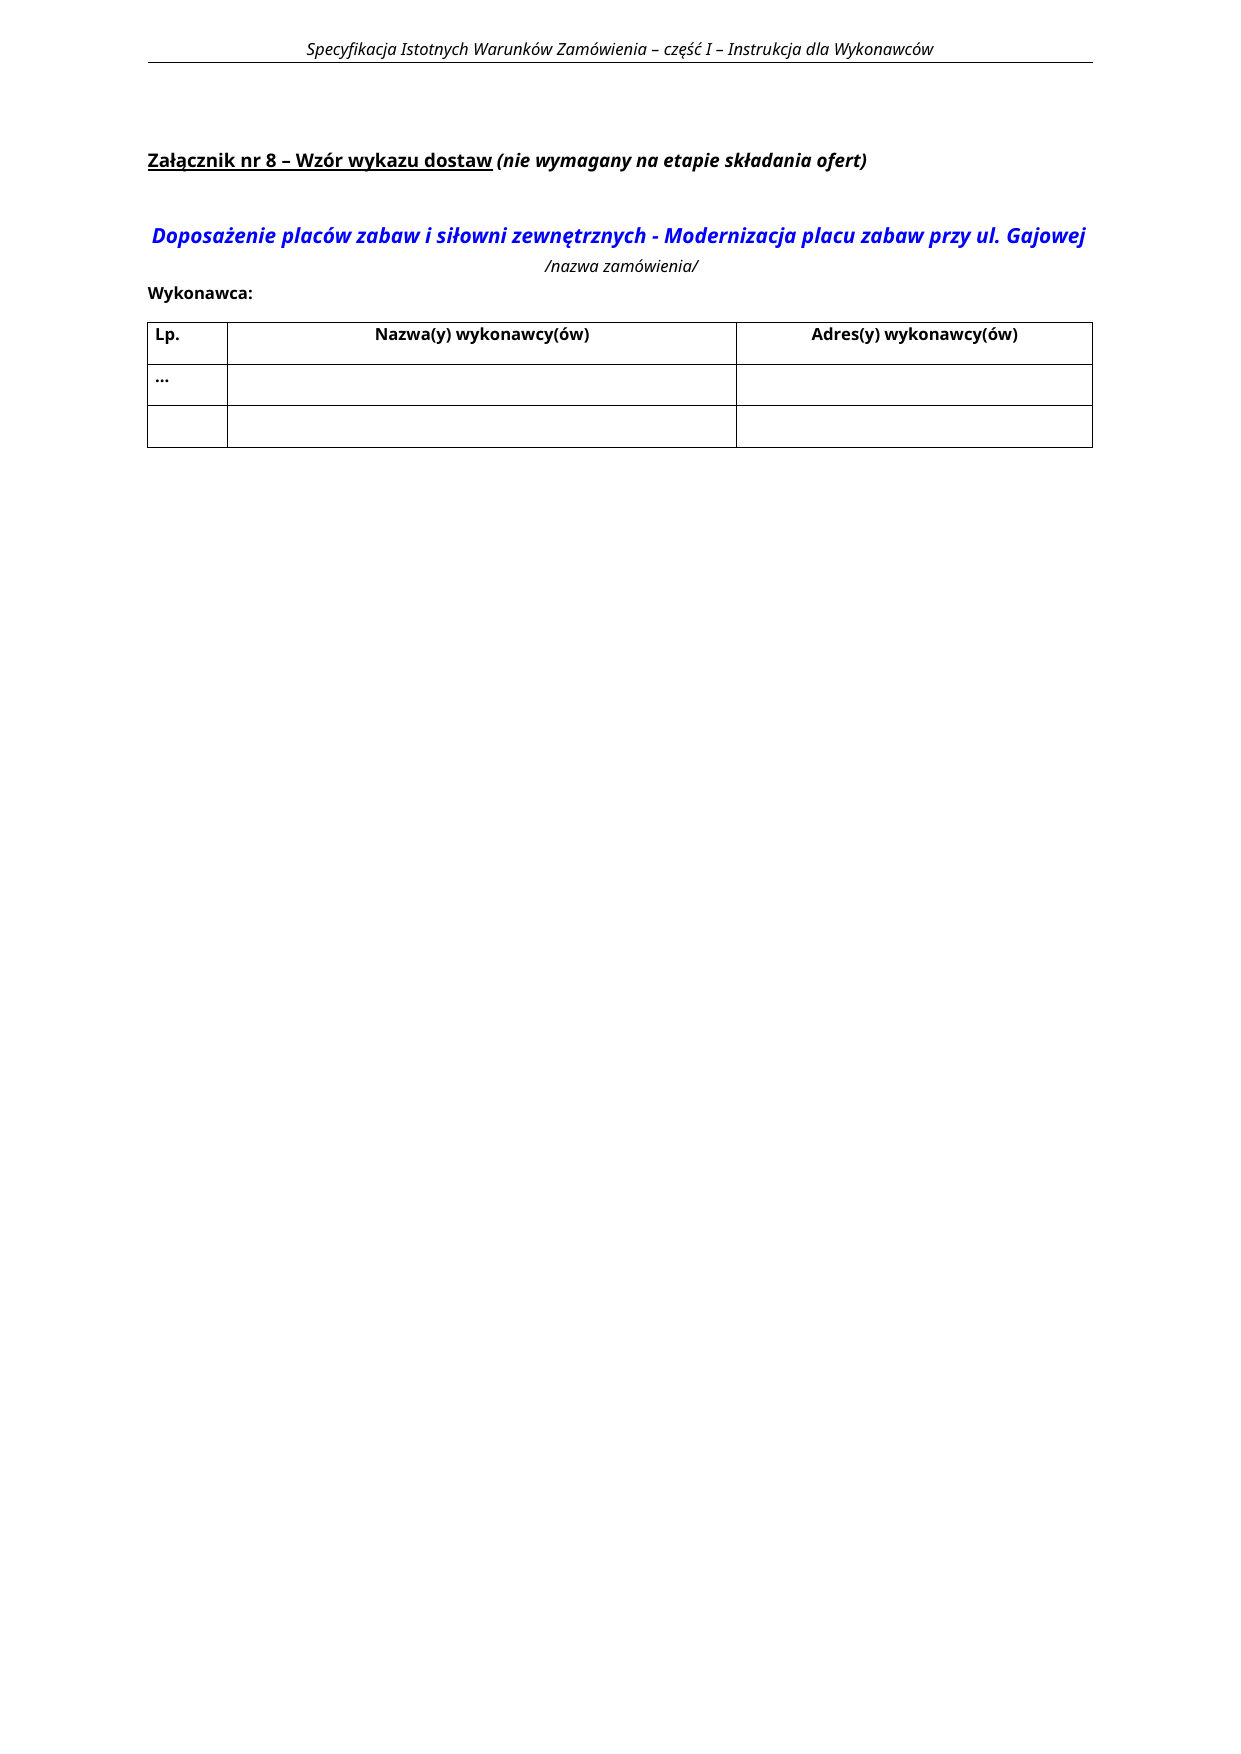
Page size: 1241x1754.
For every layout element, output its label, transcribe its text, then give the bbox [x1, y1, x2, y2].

table_header Adres(y) wykonawcy(ów) [737, 323, 1092, 364]
table_cell … [148, 365, 227, 405]
text Wykonawca: [148, 282, 1093, 304]
table_cell [228, 365, 736, 405]
text /nazwa zamówienia/ [148, 255, 1093, 277]
text Załącznik nr 8 – Wzór wykazu dostaw (nie wymagany na etapie składania ofert) [148, 148, 1097, 173]
table_header Nazwa(y) wykonawcy(ów) [228, 323, 736, 364]
table_cell [737, 406, 1092, 447]
table_cell [737, 365, 1092, 405]
table_cell [228, 406, 736, 447]
table_header Lp. [148, 323, 227, 364]
table_cell [148, 406, 227, 447]
text Doposażenie placów zabaw i siłowni zewnętrznych - Modernizacja placu zabaw przy ul. Gajowej [148, 221, 1093, 249]
